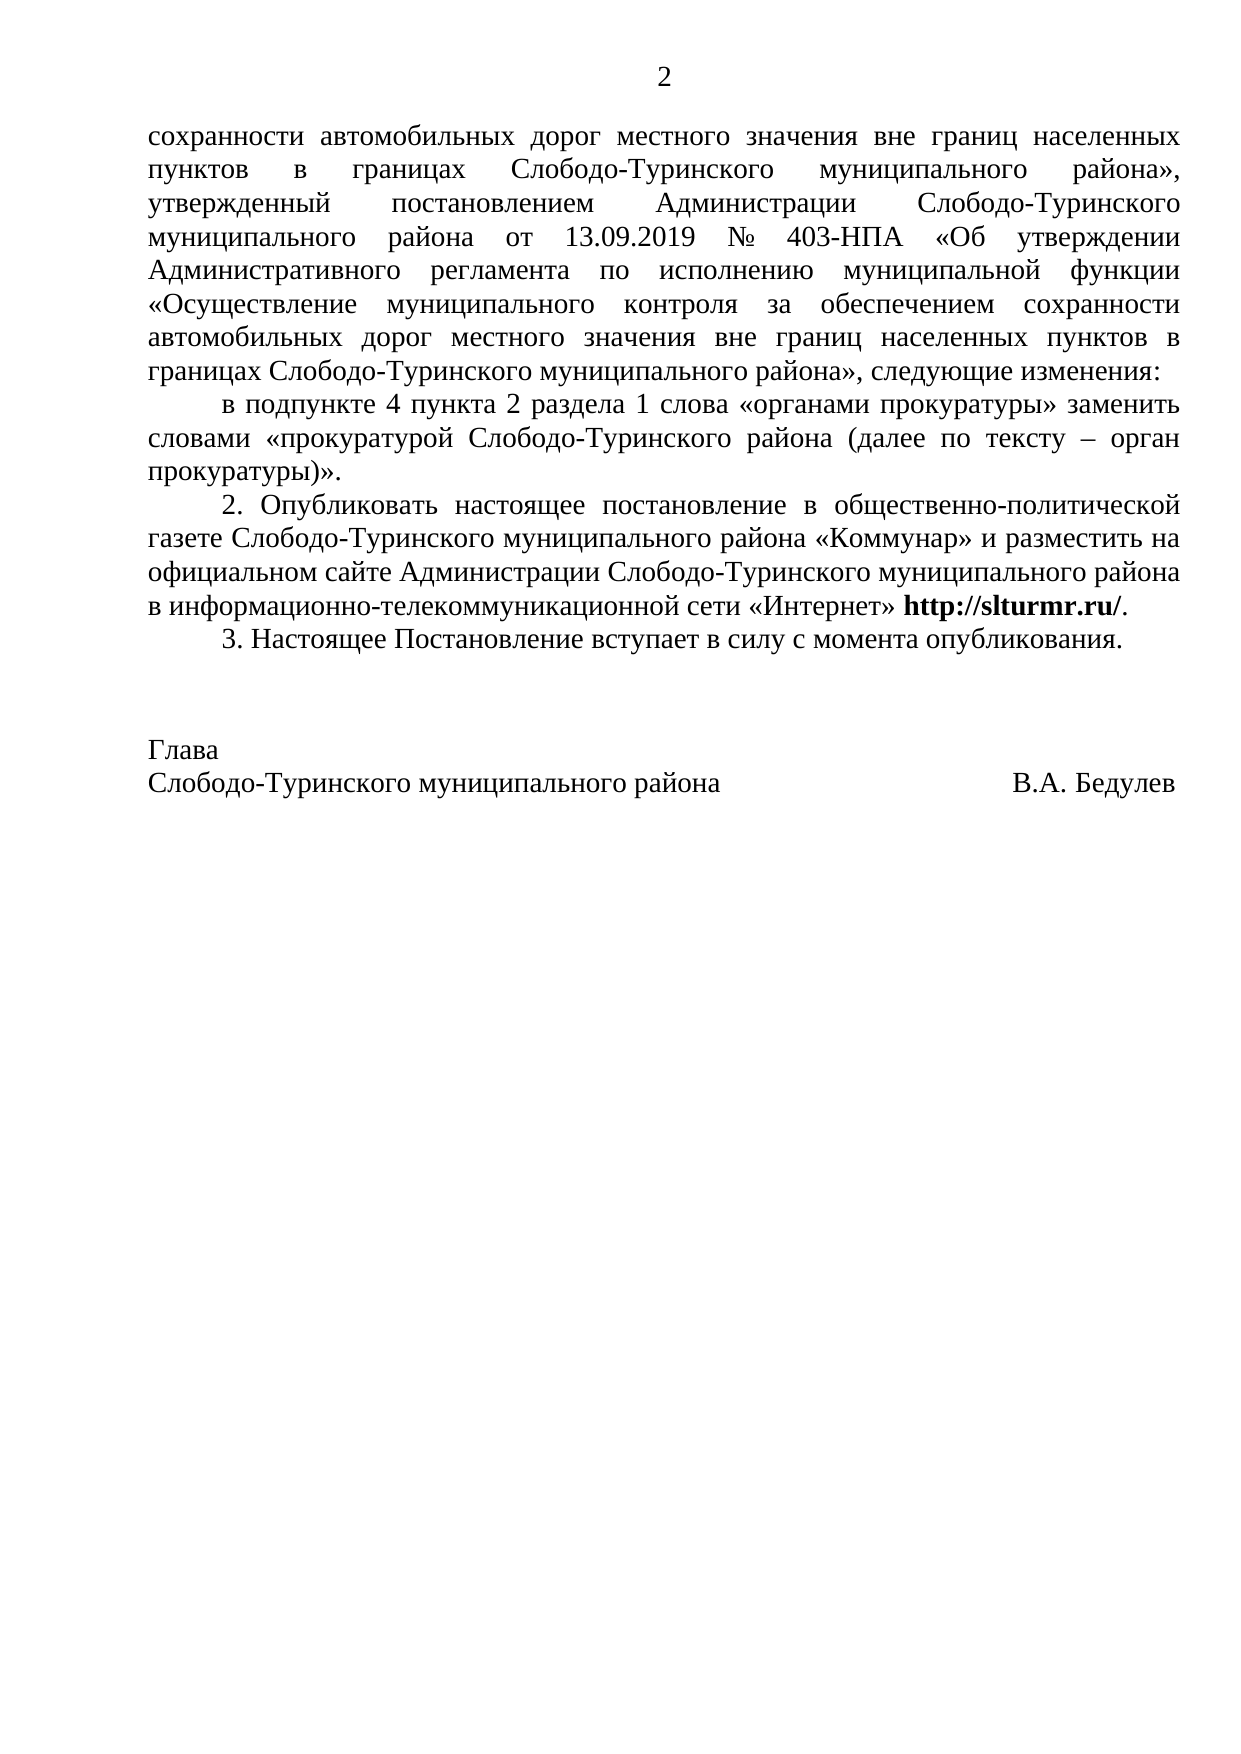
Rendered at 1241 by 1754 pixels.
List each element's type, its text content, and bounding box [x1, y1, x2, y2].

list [148, 118, 1181, 386]
text Слободо-Туринского муниципального района В.А. Бедулев [148, 765, 1181, 799]
text 2. Опубликовать настоящее постановление в общественно-политической газете Слободо-Туринского муниципального района «Коммунар» и разместить на официальном сайте Администрации Слободо-Туринского муниципального района в информационно-телекоммуникационной сети «Интернет» http://slturmr.ru/. [148, 487, 1181, 621]
text 3. Настоящее Постановление вступает в силу с момента опубликования. [148, 621, 1181, 655]
text в подпункте 4 пункта 2 раздела 1 слова «органами прокуратуры» заменить словами «прокуратурой Слободо-Туринского района (далее по тексту – орган прокуратуры)». [148, 386, 1181, 487]
text Глава [148, 732, 1181, 765]
